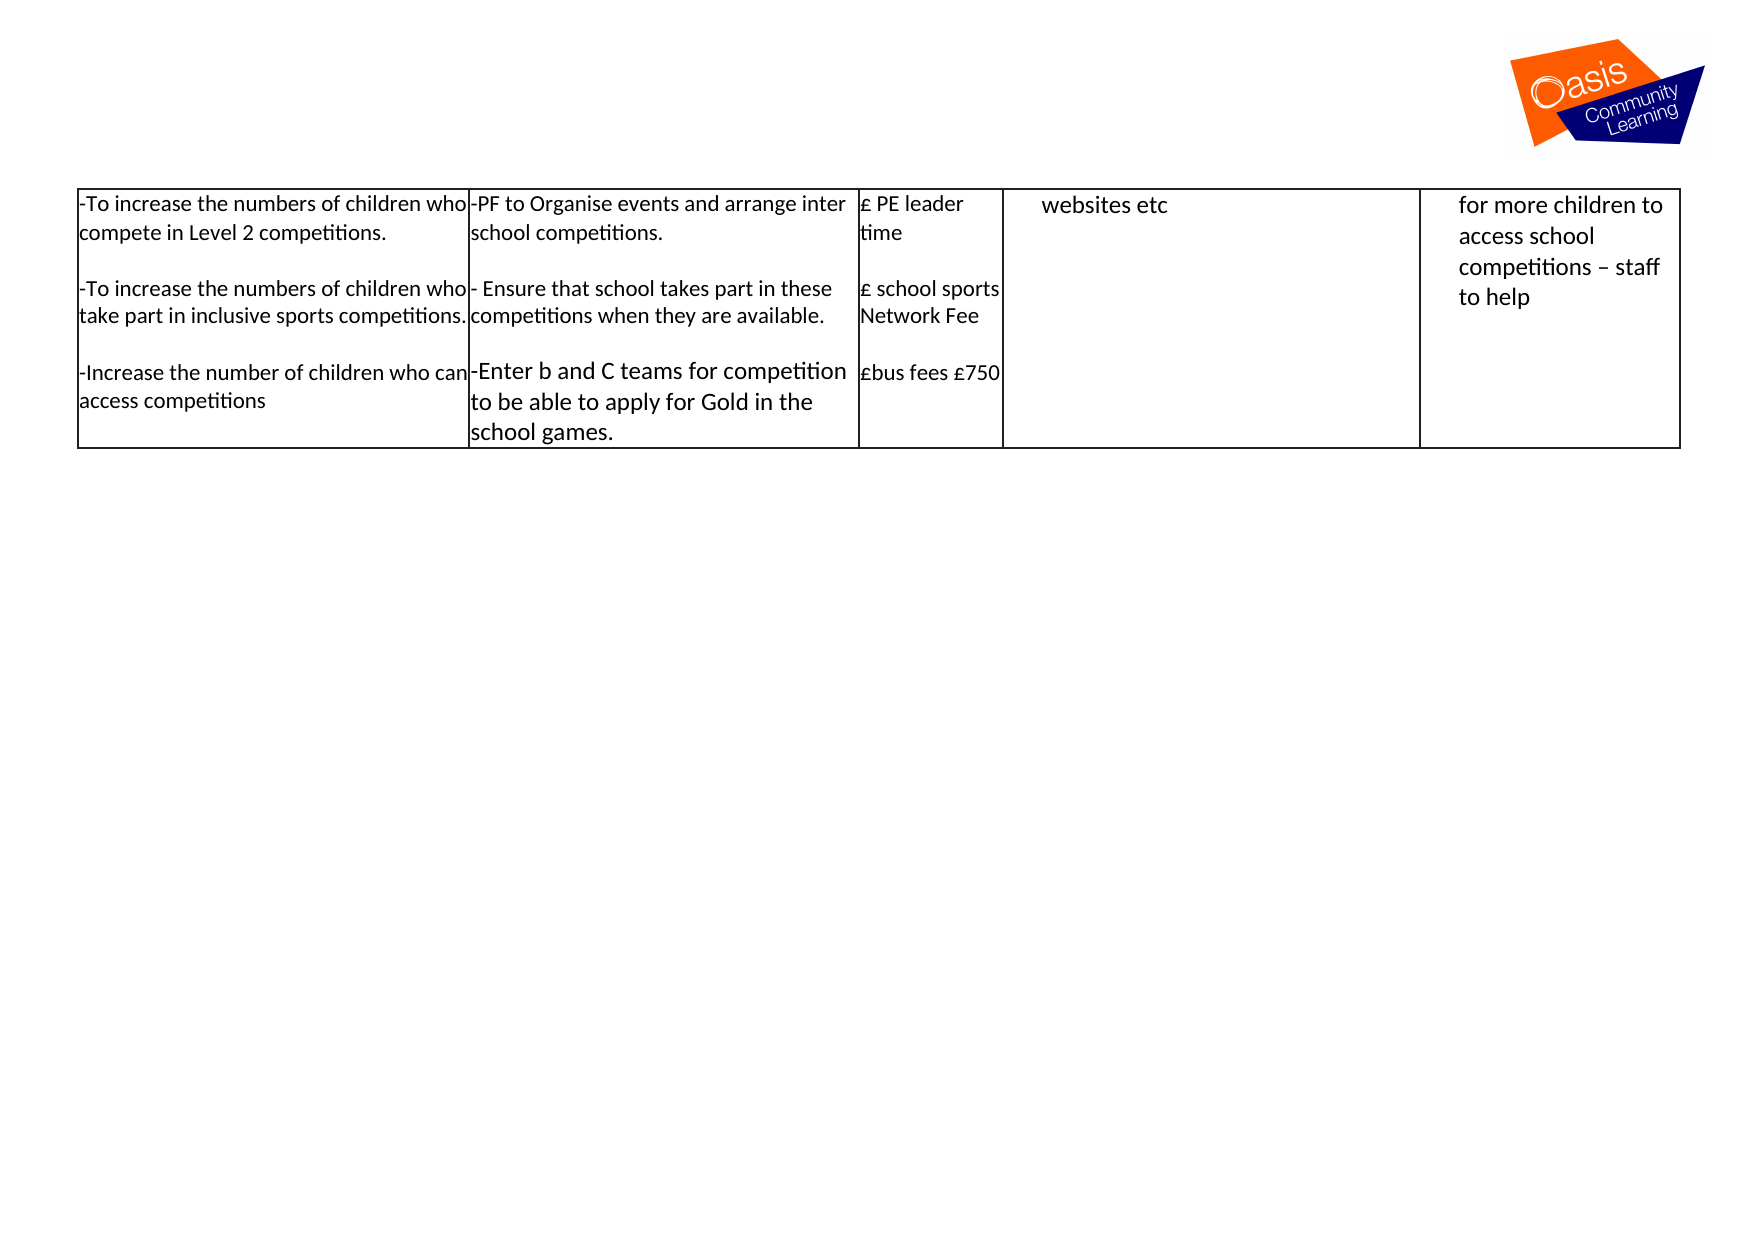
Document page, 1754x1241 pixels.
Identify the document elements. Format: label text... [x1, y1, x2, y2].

table_cell £100 £ PE leader time £ school sports Network Fee £bus fees £750 [860, 190, 1002, 447]
table_cell **Evidence Bundles for each key indicators + final report** Data from competitions Social media and pictures on websites etc [1004, 190, 1419, 447]
picture [1502, 32, 1715, 156]
table_cell Continue to monitor and assess the competition data – used Find additional ways for more children to access school competitions – staff to help [1421, 190, 1679, 447]
